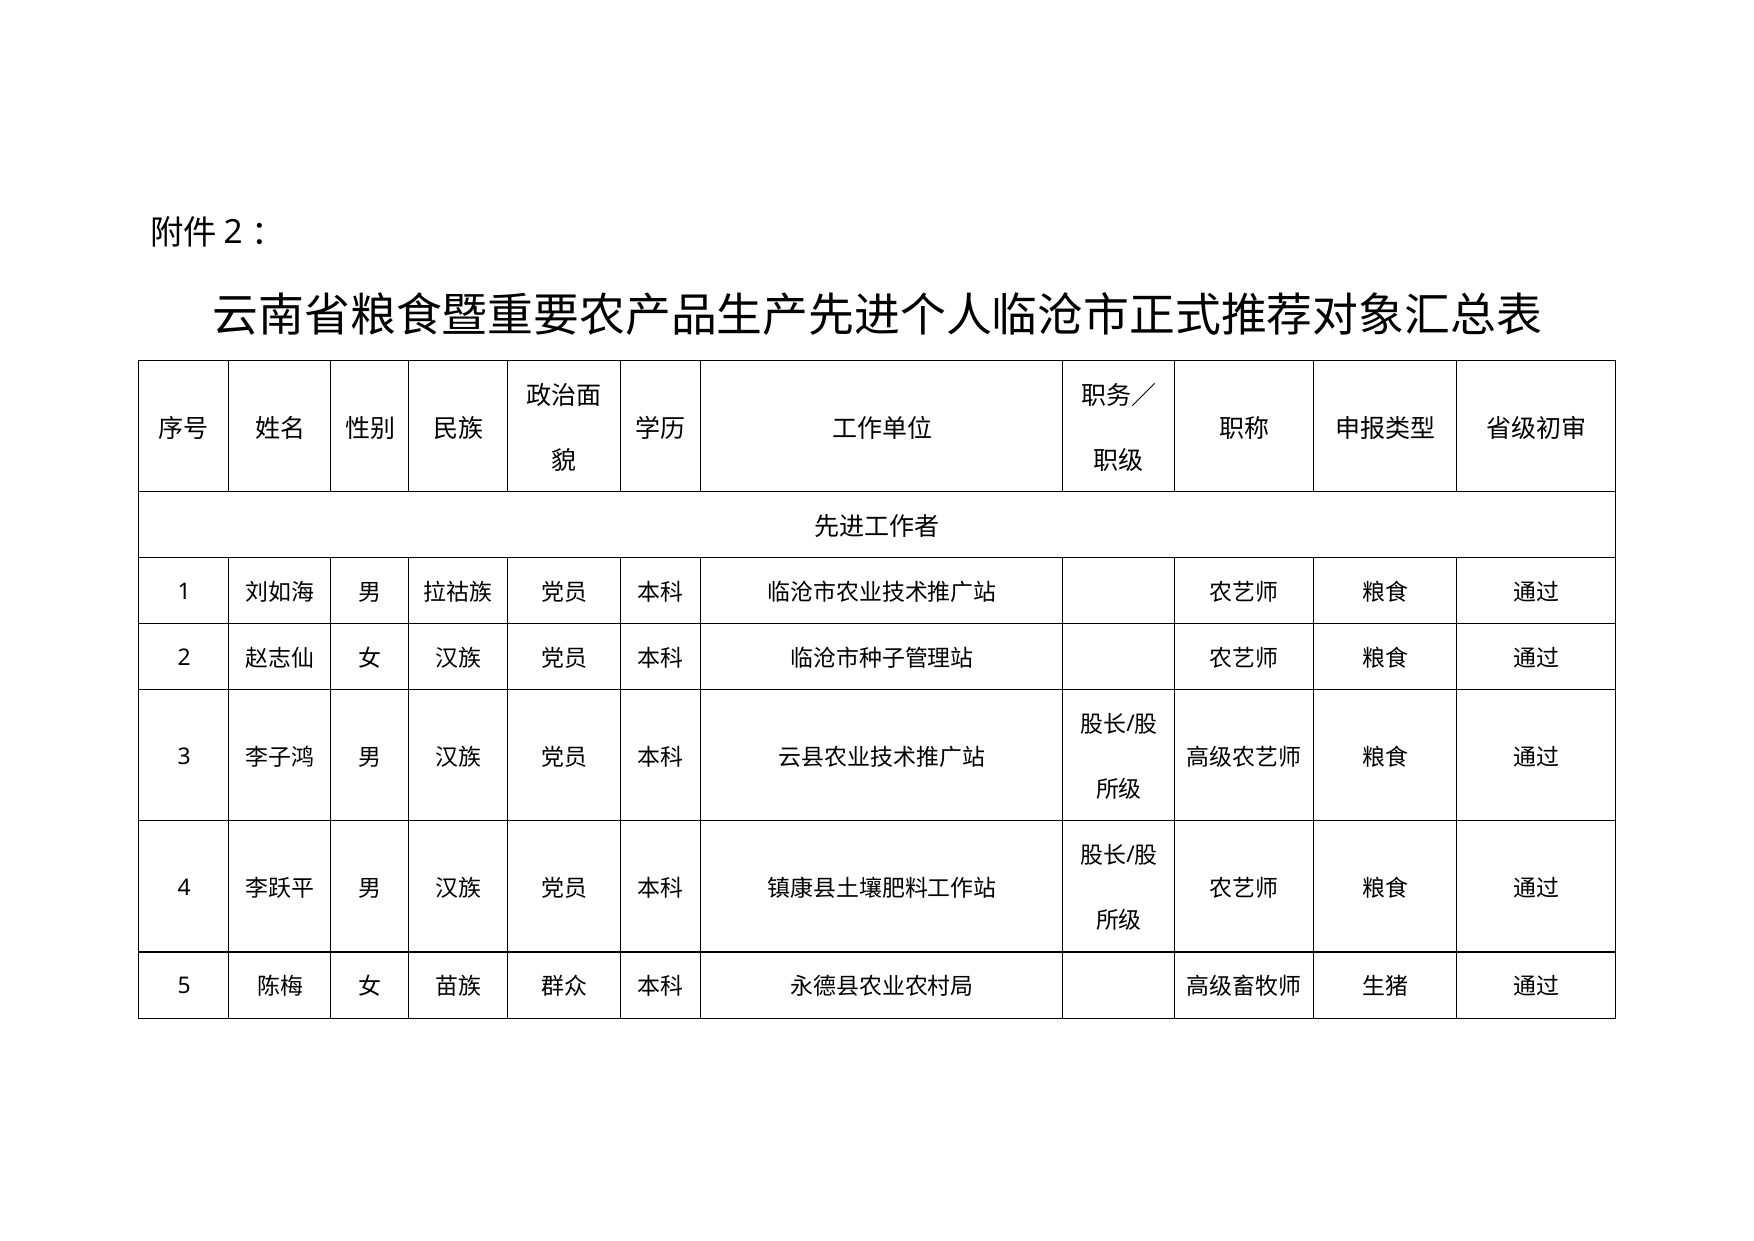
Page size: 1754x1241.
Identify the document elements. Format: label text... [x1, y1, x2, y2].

table_cell 本科 [621, 953, 700, 1017]
table_cell [1063, 953, 1174, 1017]
table_cell 苗族 [409, 953, 507, 1017]
table_cell 男 [331, 558, 408, 623]
table_cell 农艺师 [1175, 624, 1313, 689]
table_cell 赵志仙 [229, 624, 330, 689]
table_cell 2 [139, 624, 228, 689]
text 附件2 ： [150, 198, 1604, 263]
table_cell 生猪 [1314, 953, 1456, 1017]
table_cell 党员 [508, 558, 620, 623]
table_header 职务／职级 [1063, 361, 1174, 491]
table_cell 通过 [1457, 953, 1615, 1017]
table_header 序号 [139, 361, 228, 491]
table_cell 汉族 [409, 821, 507, 951]
table_cell 粮食 [1314, 821, 1456, 951]
table_header 姓名 [229, 361, 330, 491]
table_cell 通过 [1457, 558, 1615, 623]
table_cell 5 [139, 953, 228, 1017]
table_cell [1063, 624, 1174, 689]
table_cell 陈梅 [229, 953, 330, 1017]
table_header 工作单位 [701, 361, 1062, 491]
table_header 职称 [1175, 361, 1313, 491]
table_cell 临沧市农业技术推广站 [701, 558, 1062, 623]
table_cell 农艺师 [1175, 558, 1313, 623]
table_cell 女 [331, 953, 408, 1017]
table_cell 本科 [621, 558, 700, 623]
table_header 学历 [621, 361, 700, 491]
table_cell 党员 [508, 690, 620, 820]
table_cell 女 [331, 624, 408, 689]
table_cell 农艺师 [1175, 821, 1313, 951]
table_cell 男 [331, 690, 408, 820]
table_header 政治面貌 [508, 361, 620, 491]
table_cell 4 [139, 821, 228, 951]
table_cell 群众 [508, 953, 620, 1017]
table_header 省级初审 [1457, 361, 1615, 491]
table_cell 先进工作者 [139, 492, 1615, 557]
table_cell 汉族 [409, 624, 507, 689]
table_cell 1 [139, 558, 228, 623]
table_cell [1063, 558, 1174, 623]
table_cell 镇康县土壤肥料工作站 [701, 821, 1062, 951]
table_cell 高级畜牧师 [1175, 953, 1313, 1017]
table_cell 汉族 [409, 690, 507, 820]
table_cell 通过 [1457, 624, 1615, 689]
table_cell 男 [331, 821, 408, 951]
table_header 性别 [331, 361, 408, 491]
table_cell 李跃平 [229, 821, 330, 951]
table_cell 拉祜族 [409, 558, 507, 623]
table_cell 永德县农业农村局 [701, 953, 1062, 1017]
table_cell 本科 [621, 821, 700, 951]
table_header 民族 [409, 361, 507, 491]
table_cell 粮食 [1314, 624, 1456, 689]
table_cell 刘如海 [229, 558, 330, 623]
table_cell 3 [139, 690, 228, 820]
table_cell 通过 [1457, 690, 1615, 820]
table_cell 临沧市种子管理站 [701, 624, 1062, 689]
table_cell 股长/股所级 [1063, 821, 1174, 951]
table_cell 党员 [508, 624, 620, 689]
table_cell 党员 [508, 821, 620, 951]
table_cell 本科 [621, 624, 700, 689]
text 云南省粮食暨重要农产品生产先进个人临沧市正式推荐对象汇总表 [150, 263, 1604, 360]
table_cell 高级农艺师 [1175, 690, 1313, 820]
table_cell 云县农业技术推广站 [701, 690, 1062, 820]
table_cell 粮食 [1314, 690, 1456, 820]
table_cell 股长/股所级 [1063, 690, 1174, 820]
table_cell 本科 [621, 690, 700, 820]
table_cell 李子鸿 [229, 690, 330, 820]
table_header 申报类型 [1314, 361, 1456, 491]
table_cell 粮食 [1314, 558, 1456, 623]
table_cell 通过 [1457, 821, 1615, 951]
